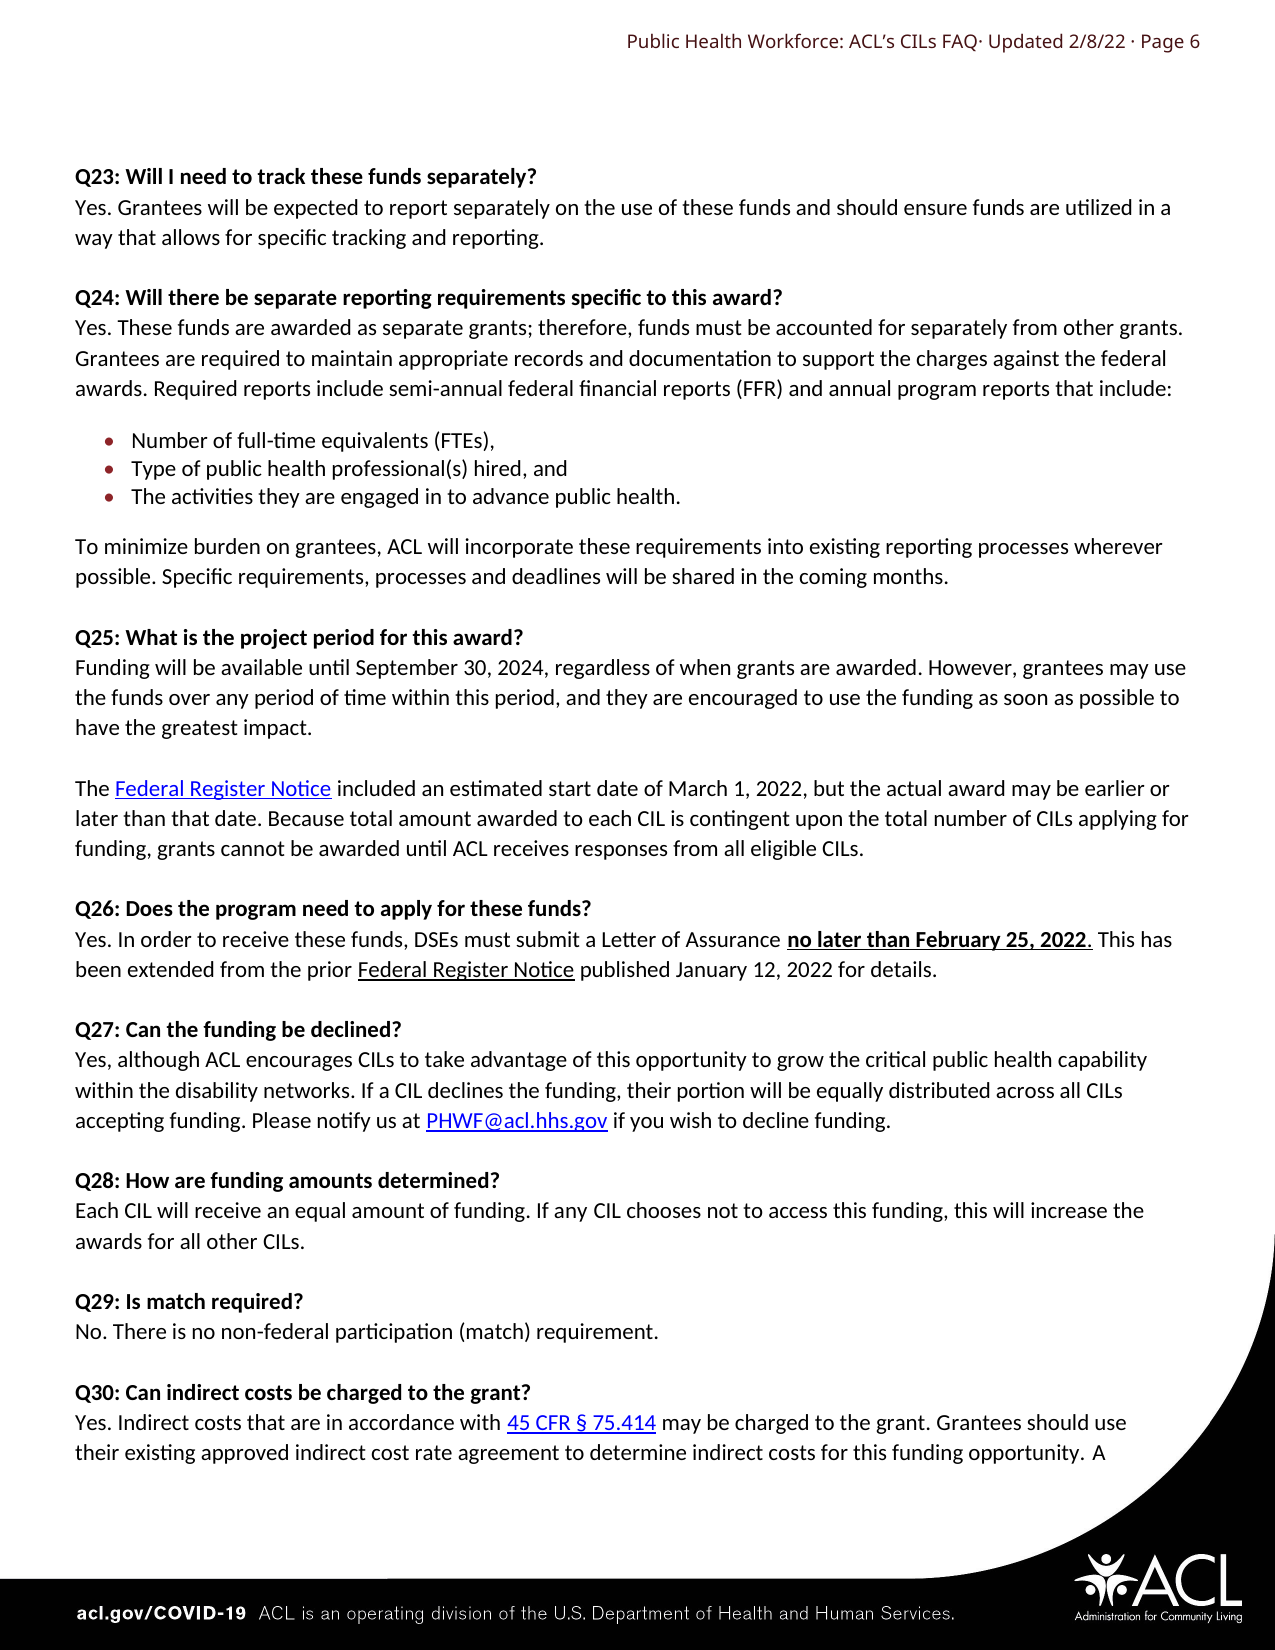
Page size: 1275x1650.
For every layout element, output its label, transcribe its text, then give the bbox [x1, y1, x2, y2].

text No. There is no non-federal participation (match) requirement. [75, 1317, 1200, 1345]
text Q27: Can the funding be declined? [75, 1015, 1200, 1043]
text Q25: What is the project period for this award? [75, 623, 1200, 651]
text Q23: Will I need to track these funds separately? [75, 162, 1200, 191]
text To minimize burden on grantees, ACL will incorporate these requirements into existing reporting processes wherever possible. Specific requirements, processes and deadlines will be shared in the coming months. [75, 532, 1200, 590]
text The Federal Register Notice included an estimated start date of March 1, 2022, but the actual award may be earlier or later than that date. Because total amount awarded to each CIL is contingent upon the total number of CILs applying for funding, grants cannot be awarded until ACL receives responses from all eligible CILs. [75, 774, 1200, 862]
text Q24: Will there be separate reporting requirements specific to this award? [75, 283, 1200, 311]
text Yes, although ACL encourages CILs to take advantage of this opportunity to grow the critical public health capability within the disability networks. If a CIL declines the funding, their portion will be equally distributed across all CILs accepting funding. Please notify us at PHWF@acl.hhs.gov if you wish to decline funding. [75, 1046, 1200, 1134]
text Q30: Can indirect costs be charged to the grant? [75, 1378, 1200, 1406]
text Funding will be available until September 30, 2024, regardless of when grants are awarded. However, grantees may use the funds over any period of time within this period, and they are encouraged to use the funding as soon as possible to have the greatest impact. [75, 653, 1200, 741]
list The activities they are engaged in to advance public health. [103, 482, 1200, 510]
picture [0, 1234, 1275, 1650]
text Yes. Grantees will be expected to report separately on the use of these funds and should ensure funds are utilized in a way that allows for specific tracking and reporting. [75, 193, 1200, 251]
text Yes. In order to receive these funds, DSEs must submit a Letter of Assurance no later than February 25, 2022. This has been extended from the prior Federal Register Notice published January 12, 2022 for details. [75, 925, 1200, 983]
text Each CIL will receive an equal amount of funding. If any CIL chooses not to access this funding, this will increase the awards for all other CILs. [75, 1197, 1200, 1255]
text Q26: Does the program need to apply for these funds? [75, 894, 1200, 922]
text Q29: Is match required? [75, 1287, 1200, 1315]
list Number of full-time equivalents (FTEs), [103, 426, 1200, 454]
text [75, 1408, 1162, 1466]
text Yes. These funds are awarded as separate grants; therefore, funds must be accounted for separately from other grants. Grantees are required to maintain appropriate records and documentation to support the charges against the federal awards. Required reports include semi-annual federal financial reports (FFR) and annual program reports that include: [75, 313, 1200, 402]
text Q28: How are funding amounts determined? [75, 1166, 1200, 1194]
list Type of public health professional(s) hired, and [103, 454, 1200, 482]
